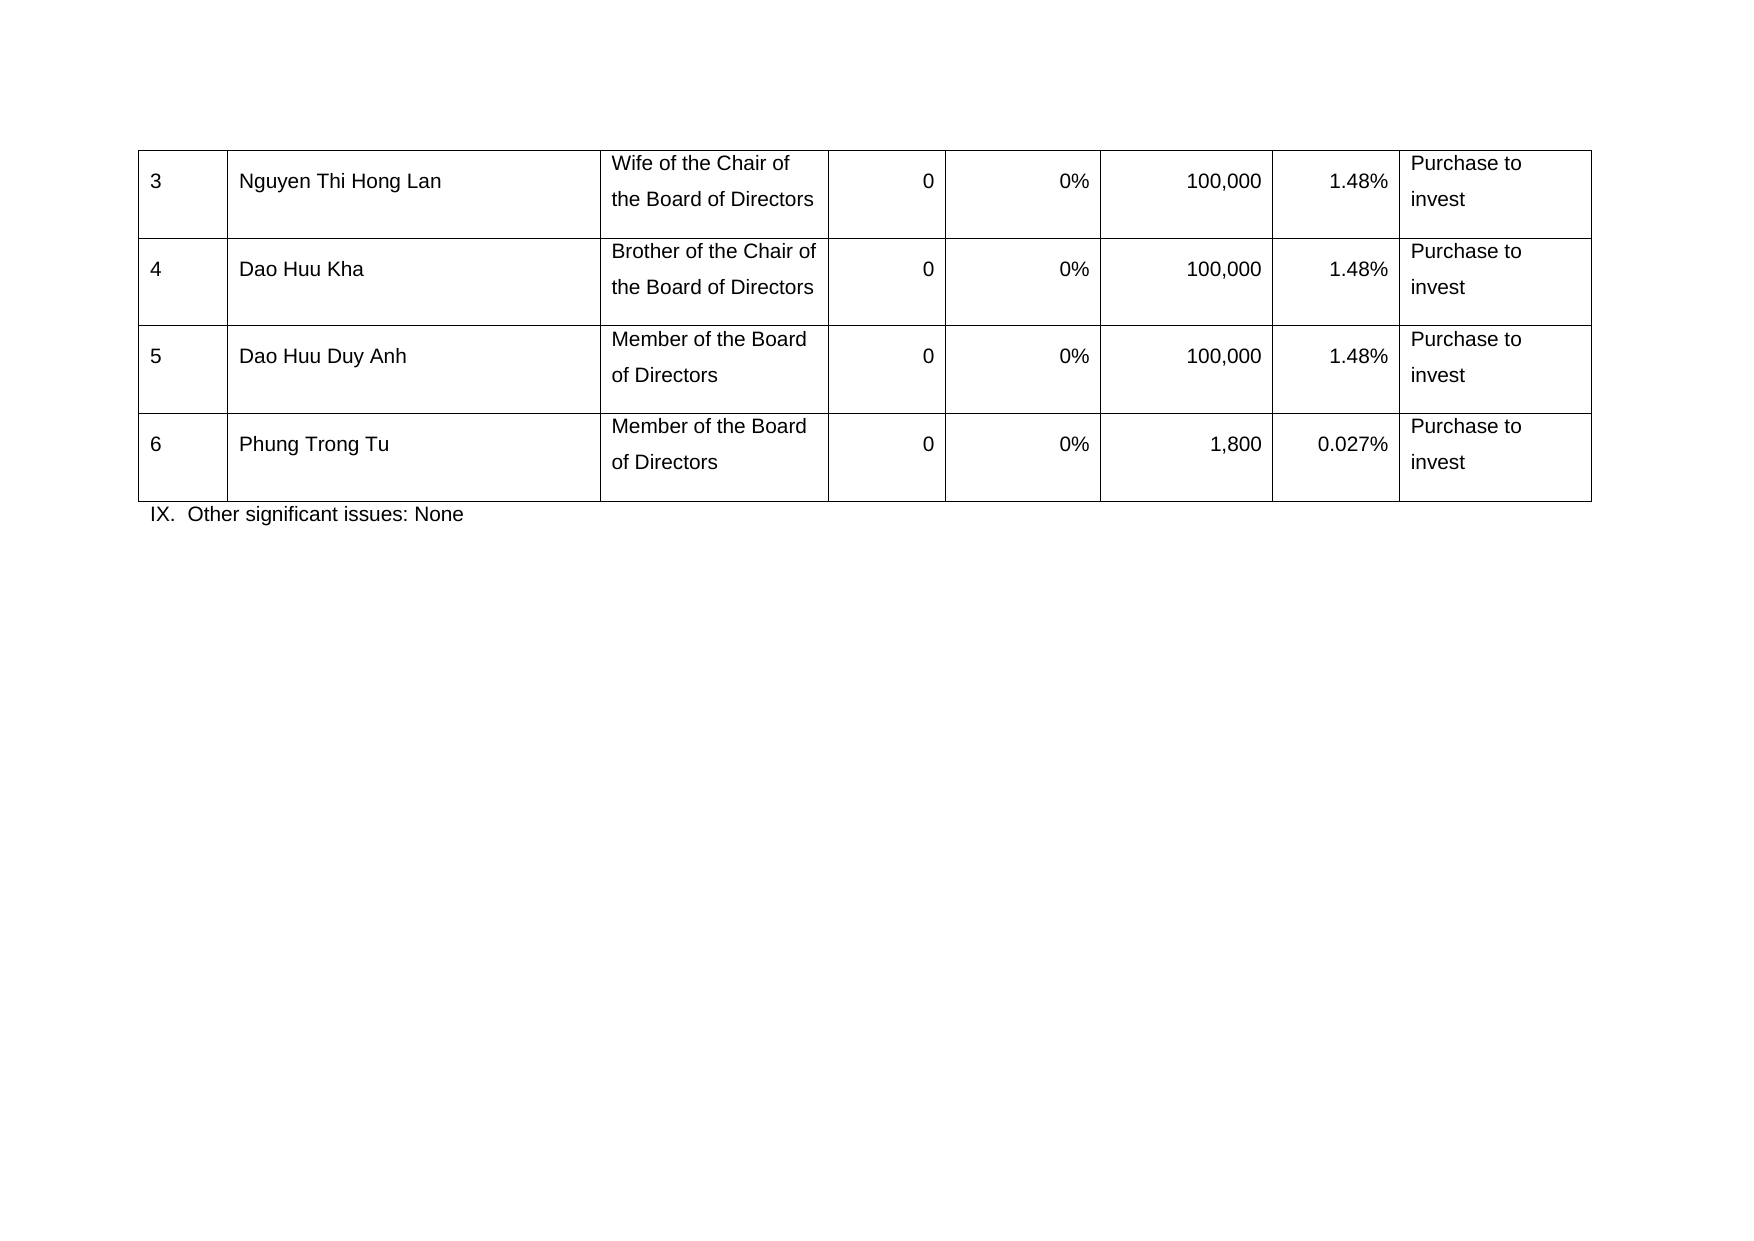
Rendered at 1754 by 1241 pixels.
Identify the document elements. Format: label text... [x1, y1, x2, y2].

table_cell Member of the Board of Directors [601, 326, 828, 413]
table_cell 100,000 [1101, 151, 1272, 238]
table_cell Brother of the Chair of the Board of Directors [601, 239, 828, 325]
table_cell 0 [829, 414, 945, 501]
table_cell 0% [946, 414, 1100, 501]
table_cell 100,000 [1101, 326, 1272, 413]
table_cell Nguyen Thi Hong Lan [228, 151, 600, 238]
table_cell 0 [829, 239, 945, 325]
table_cell 0% [946, 326, 1100, 413]
table_cell 1.48% [1273, 326, 1399, 413]
table_cell Purchase to invest [1400, 414, 1591, 501]
table_cell 6 [139, 414, 227, 501]
table_cell 4 [139, 239, 227, 325]
table_cell Phung Trong Tu [228, 414, 600, 501]
table_cell 3 [139, 151, 227, 238]
table_cell Dao Huu Duy Anh [228, 326, 600, 413]
table_cell Dao Huu Kha [228, 239, 600, 325]
table_cell 0% [946, 151, 1100, 238]
table_cell 1.48% [1273, 151, 1399, 238]
table_cell Purchase to invest [1400, 326, 1591, 413]
table_cell 1,800 [1101, 414, 1272, 501]
table_cell 5 [139, 326, 227, 413]
list Other significant issues: None [150, 502, 1604, 526]
table_cell Member of the Board of Directors [601, 414, 828, 501]
table_cell 0% [946, 239, 1100, 325]
table_cell 0.027% [1273, 414, 1399, 501]
table_cell 1.48% [1273, 239, 1399, 325]
table_cell Wife of the Chair of the Board of Directors [601, 151, 828, 238]
table_cell Purchase to invest [1400, 239, 1591, 325]
table_cell 0 [829, 326, 945, 413]
table_cell 0 [829, 151, 945, 238]
table_cell Purchase to invest [1400, 151, 1591, 238]
table_cell 100,000 [1101, 239, 1272, 325]
